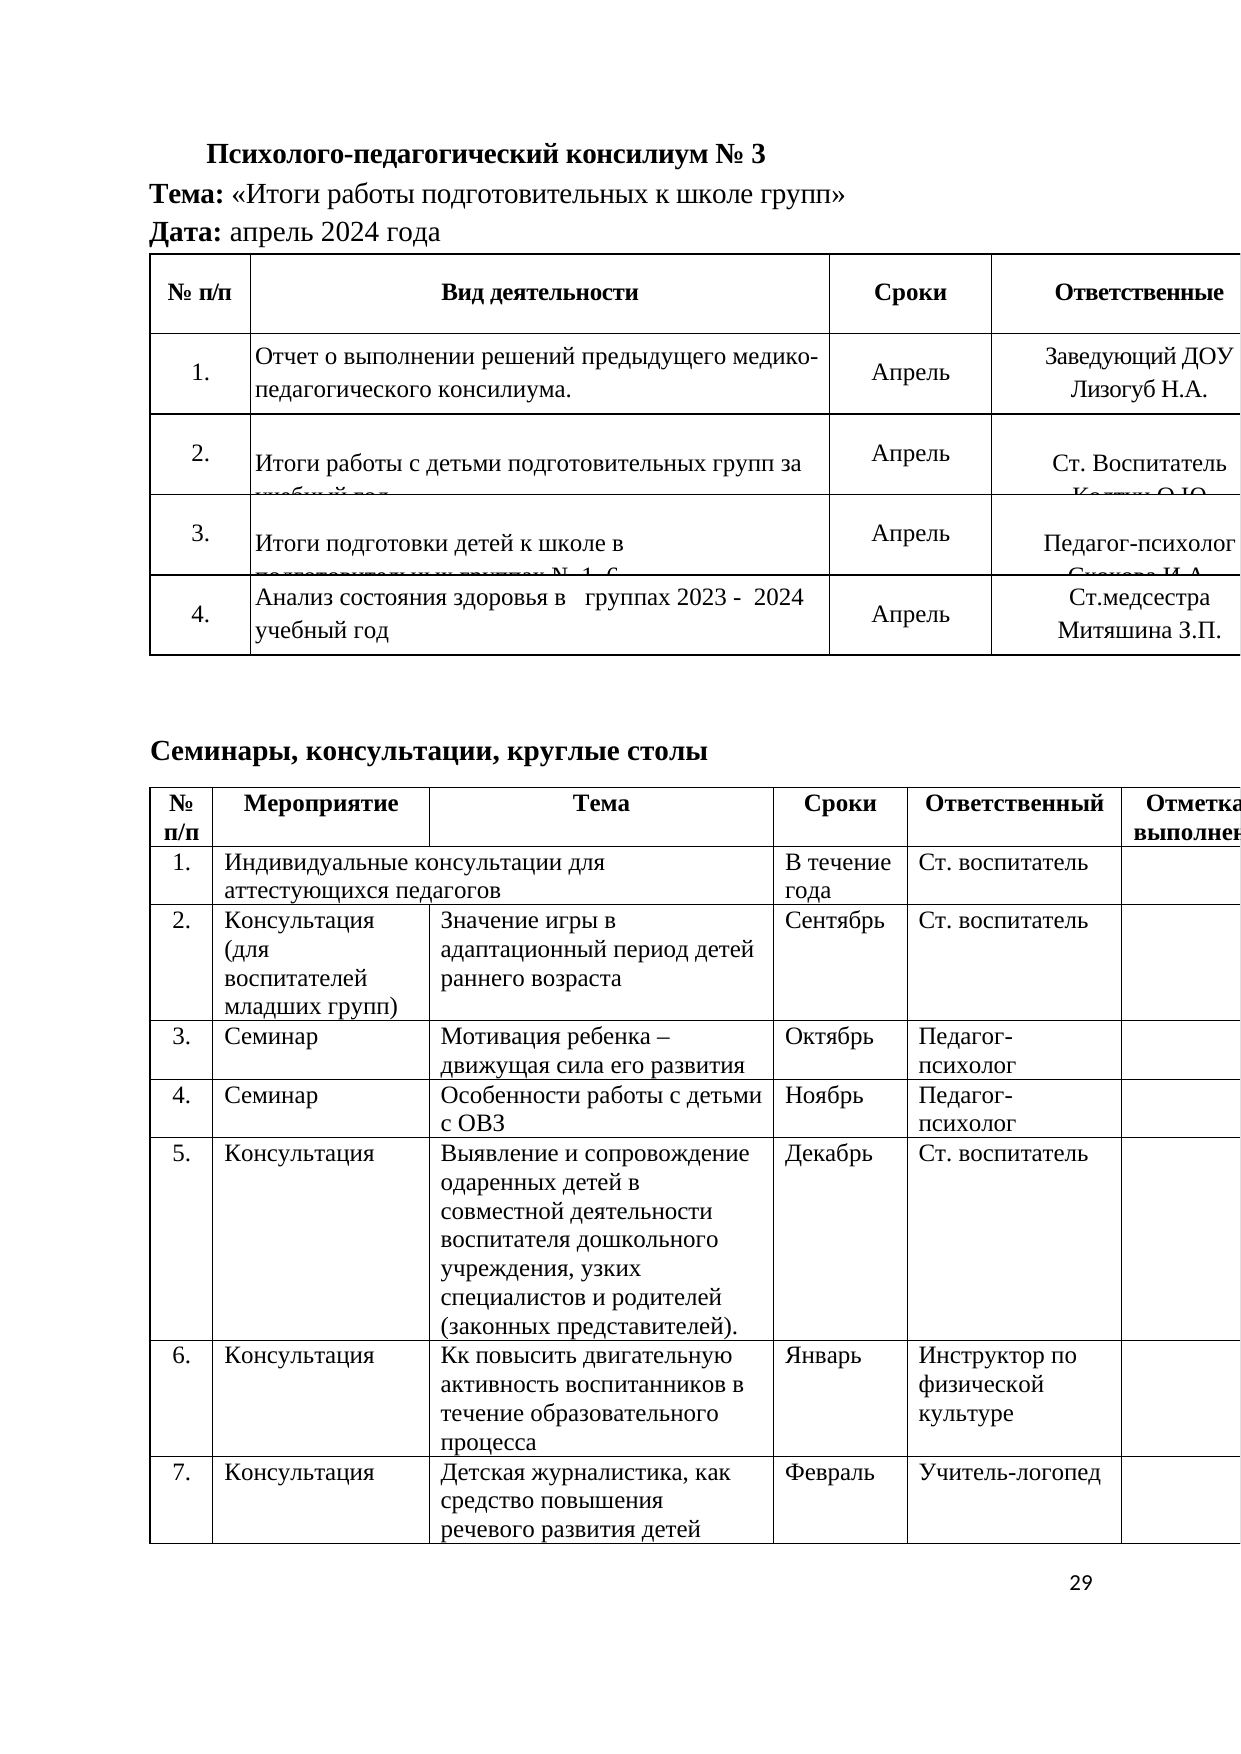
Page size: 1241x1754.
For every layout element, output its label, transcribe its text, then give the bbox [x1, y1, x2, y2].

text Дата: апрель 2024 года [149, 214, 1092, 248]
text Психолого-педагогический консилиум № 3 [206, 136, 1092, 170]
table_cell Январь [774, 1341, 907, 1456]
table_cell Итоги подготовки детей к школе в подготовительных группах № 1, 6. [251, 495, 829, 574]
table_cell Апрель [830, 576, 991, 654]
table_header Мероприятие [213, 788, 429, 846]
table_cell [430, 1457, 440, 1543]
table_header Тема [430, 788, 773, 846]
table_cell Анализ состояния здоровья в группах 2023 - 2024 учебный год [251, 576, 829, 654]
table_cell 1. [151, 334, 250, 413]
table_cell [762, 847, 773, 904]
table_cell Значение игры в адаптационный период детей раннего возраста [430, 905, 773, 1020]
table_cell Октябрь [774, 1021, 907, 1079]
table_cell Апрель [830, 495, 991, 574]
table_cell 4. [151, 576, 250, 654]
table_cell 1. [151, 847, 212, 904]
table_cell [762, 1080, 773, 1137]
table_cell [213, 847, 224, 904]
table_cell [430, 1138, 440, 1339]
text Семинары, консультации, круглые столы [150, 721, 1092, 766]
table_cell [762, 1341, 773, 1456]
table_header Ответственный [908, 788, 1121, 846]
table_cell Ст. Воспитатель Колтун О.Ю [992, 415, 1240, 493]
table_cell Семинар [213, 1021, 429, 1079]
table_cell 6. [151, 1341, 212, 1456]
table_header № п/п [151, 255, 250, 333]
table_header Вид деятельности [251, 255, 829, 333]
table_cell Консультация [213, 1457, 429, 1543]
table_cell Ст. воспитатель [908, 905, 1121, 1020]
table_header Ответственные [992, 255, 1240, 333]
table_cell 3. [151, 1021, 212, 1079]
table_cell Апрель [830, 334, 991, 413]
table_cell [1122, 1080, 1240, 1137]
table_cell [1122, 847, 1240, 904]
table_cell Семинар [213, 1080, 429, 1137]
table_cell Ст. воспитатель [908, 847, 1121, 904]
table_cell Педагог-психолог Скокова И.А. [992, 495, 1240, 574]
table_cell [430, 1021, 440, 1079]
table_header Сроки [774, 788, 907, 846]
table_cell 2. [151, 905, 212, 1020]
table_cell Инструктор по физической культуре [908, 1341, 1121, 1456]
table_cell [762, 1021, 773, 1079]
table_cell Декабрь [774, 1138, 907, 1339]
table_cell [1122, 1341, 1240, 1456]
table_header Сроки [830, 255, 991, 333]
table_cell Консультация [213, 1341, 429, 1456]
table_cell Февраль [774, 1457, 907, 1543]
table_cell Ст.медсестра Митяшина З.П. [992, 576, 1240, 654]
table_cell [1122, 905, 1240, 1020]
text Тема: «Итоги работы подготовительных к школе групп» [149, 176, 1092, 209]
table_cell [1122, 1138, 1240, 1339]
table_cell 4. [151, 1080, 212, 1137]
table_cell Заведующий ДОУ Лизогуб Н.А. [992, 334, 1240, 413]
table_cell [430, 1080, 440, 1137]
table_cell 5. [151, 1138, 212, 1339]
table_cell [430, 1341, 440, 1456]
table_cell 3. [151, 495, 250, 574]
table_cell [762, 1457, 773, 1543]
table_cell [1122, 1021, 1240, 1079]
table_cell Апрель [830, 415, 991, 493]
table_cell Ноябрь [774, 1080, 907, 1137]
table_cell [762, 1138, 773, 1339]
table_cell 2. [151, 415, 250, 493]
table_cell Консультация [213, 1138, 429, 1339]
table_cell Отчет о выполнении решений предыдущего медико-педагогического консилиума. [251, 334, 829, 413]
table_cell 7. [151, 1457, 212, 1543]
table_cell Сентябрь [774, 905, 907, 1020]
table_cell Учитель-логопед [908, 1457, 1121, 1543]
table_cell Итоги работы с детьми подготовительных групп за учебный год. [251, 415, 829, 493]
table_cell Ст. воспитатель [908, 1138, 1121, 1339]
table_cell [1122, 1457, 1240, 1543]
